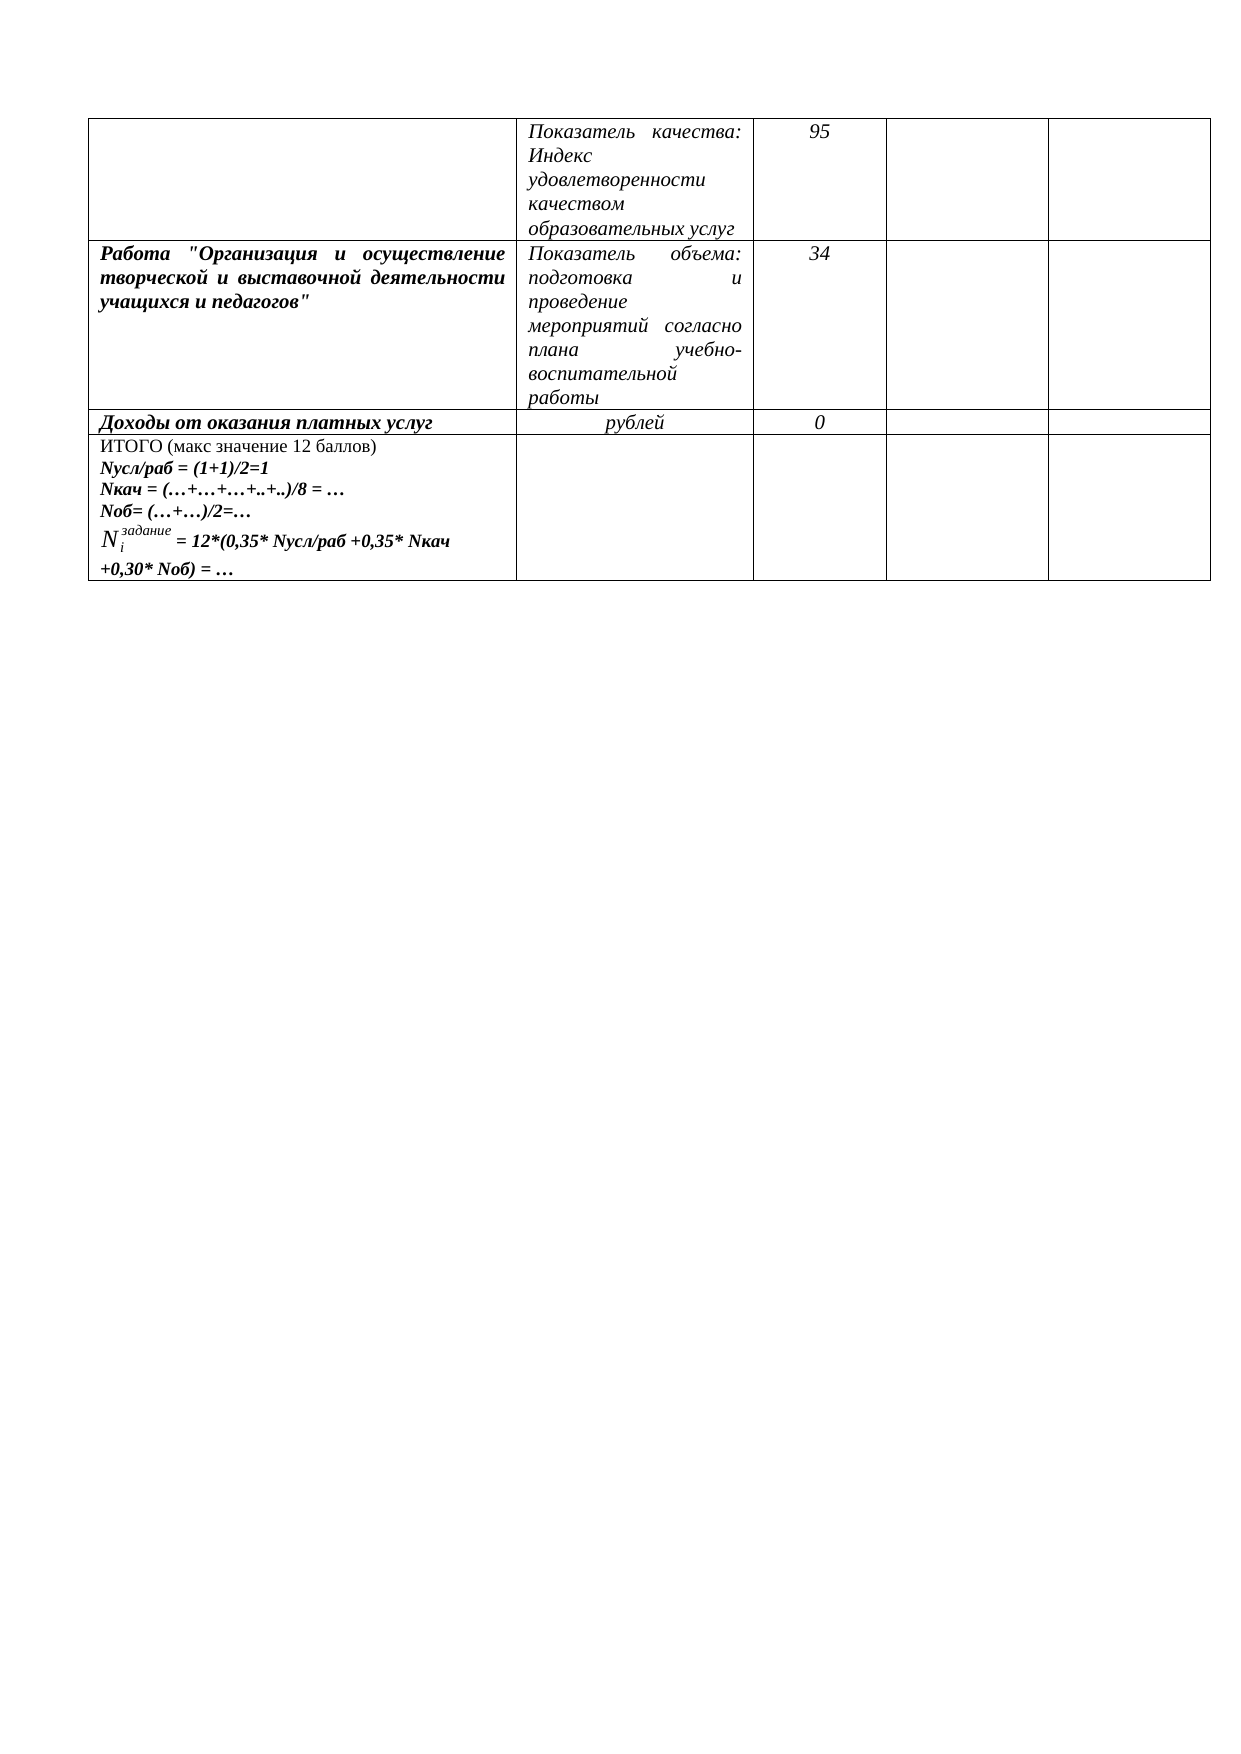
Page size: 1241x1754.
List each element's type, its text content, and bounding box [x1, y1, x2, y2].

table_cell [89, 119, 516, 239]
table_cell [754, 435, 886, 580]
table_cell [1049, 241, 1210, 409]
table_cell [1049, 410, 1210, 434]
table_cell Работа "Организация и осуществление творческой и выставочной деятельности учащихся и педагогов" [89, 241, 516, 409]
table_cell 34 [754, 241, 886, 409]
table_cell [887, 241, 1048, 409]
table_cell [887, 435, 1048, 580]
table_cell [517, 435, 753, 580]
table_cell 0 [754, 410, 886, 434]
table_cell рублей [517, 410, 753, 434]
table_cell ИТОГО (макс значение 12 баллов) Nусл/раб = (1+1)/2=1 Nкач = (…+…+…+..+..)/8 = … Nоб= (…+…)/2=… = 12*(0,35* Nусл/раб +0,35* Nкач +0,30* Nоб) = … [89, 435, 516, 580]
table_cell Показатель качества: Индекс удовлетворенности качеством образовательных услуг [517, 119, 753, 239]
table_cell 95 [754, 119, 886, 239]
table_cell [1049, 119, 1210, 239]
table_cell [887, 410, 1048, 434]
table_cell Доходы от оказания платных услуг [89, 410, 516, 434]
table_cell [887, 119, 1048, 239]
table_cell [1049, 435, 1210, 580]
table_cell Показатель объема: подготовка и проведение мероприятий согласно плана учебно-воспитательной работы [517, 241, 753, 409]
